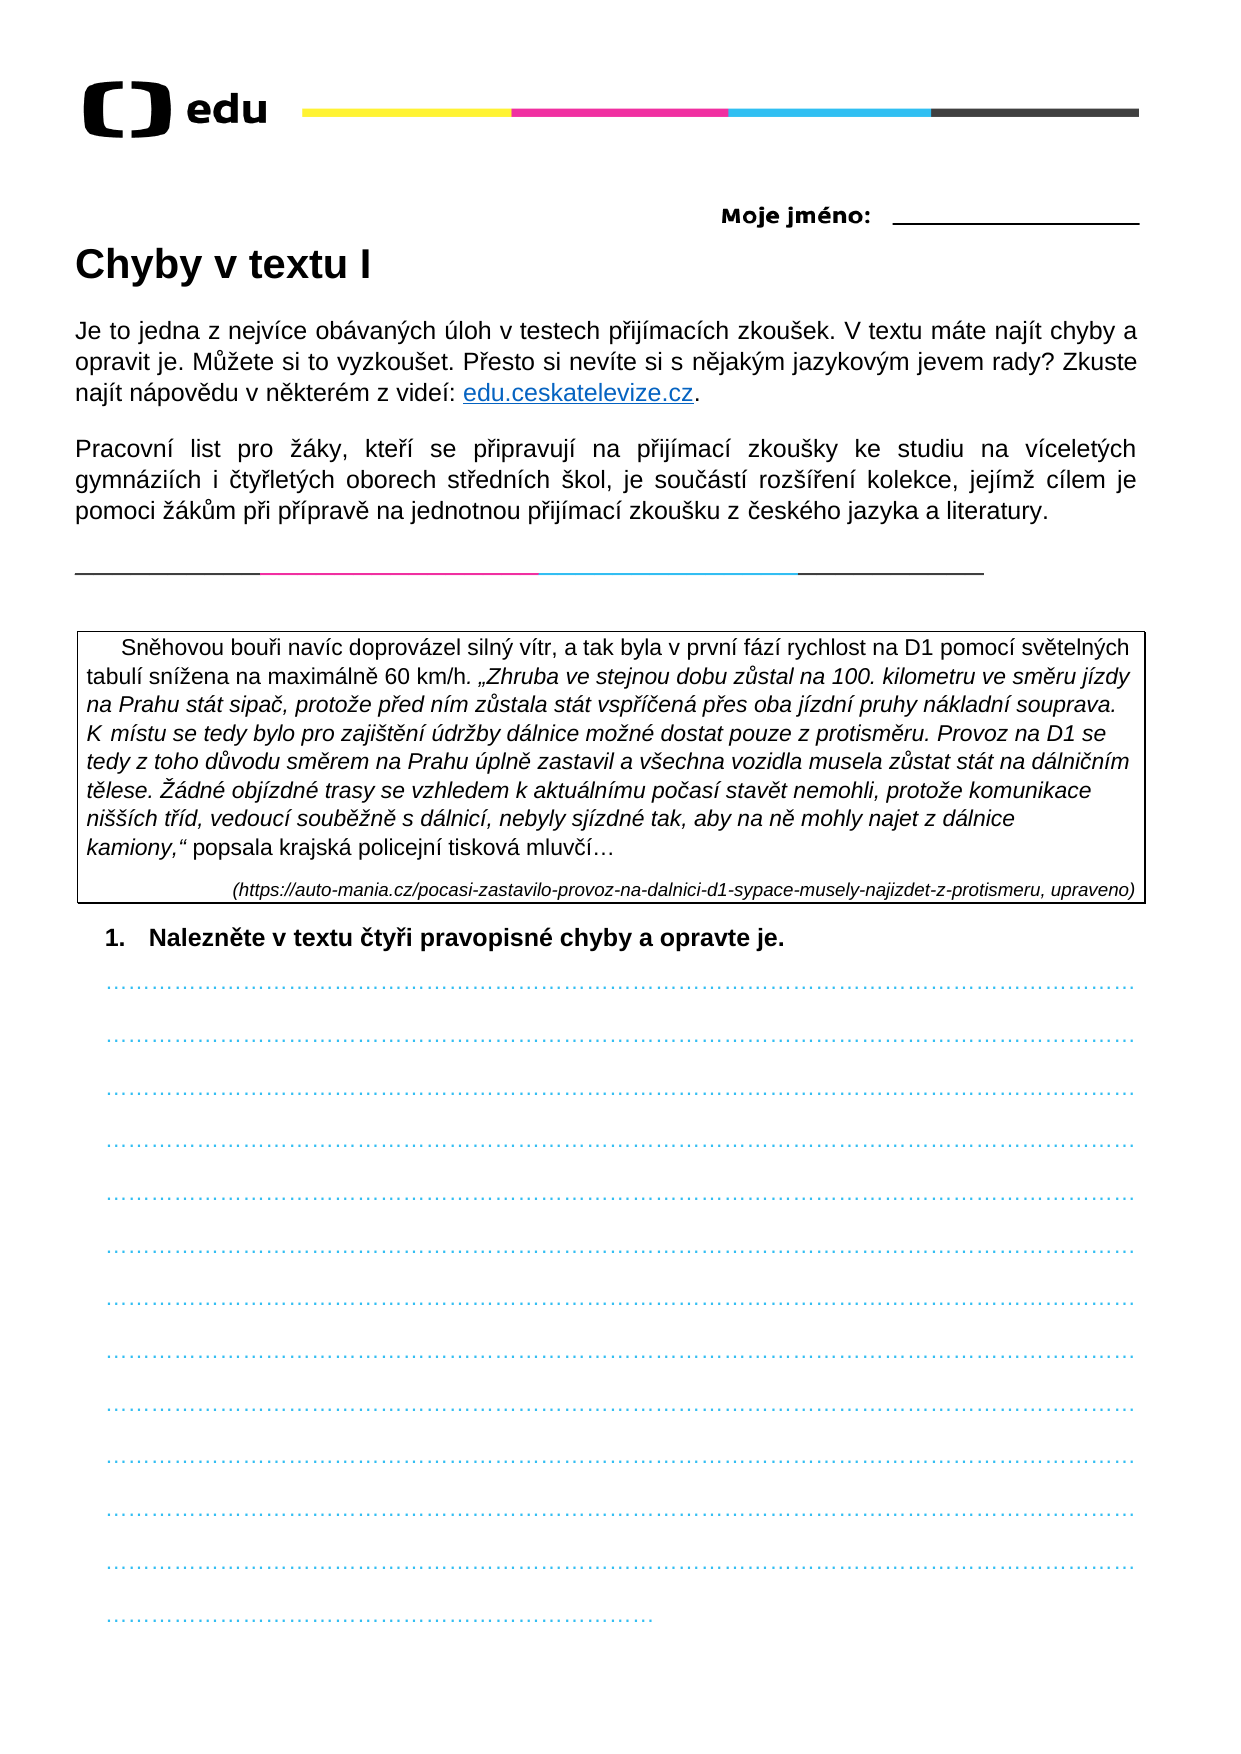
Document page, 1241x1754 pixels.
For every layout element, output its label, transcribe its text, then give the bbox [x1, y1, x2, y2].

text (https://auto-mania.cz/pocasi-zastavilo-provoz-na-dalnici-d1-sypace-musely-najizdet-z-protismeru, upraveno) [78, 875, 1144, 902]
text Sněhovou bouři navíc doprovázel silný vítr, a tak byla v první fází rychlost na D1 pomocí světelných tabulí snížena na maximálně 60 km/h. „Zhruba ve stejnou dobu zůstal na 100. kilometru ve směru jízdy na Prahu stát sipač, protože před ním zůstala stát vspříčená přes oba jízdní pruhy nákladní souprava. K místu se tedy bylo pro zajištění údržby dálnice možné dostat pouze z protisměru. Provoz na D1 se tedy z toho důvodu směrem na Prahu úplně zastavil a všechna vozidla musela zůstat stát na dálničním tělese. Žádné objízdné trasy se vzhledem k aktuálnímu počasí stavět nemohli, protože komunikace nišších tříd, vedoucí souběžně s dálnicí, nebyly sjízdné tak, aby na ně mohly najet z dálnice kamiony,“ popsala krajská policejní tisková mluvčí… [78, 632, 1144, 860]
list Pracovní list pro žáky, kteří se připravují na přijímací zkoušky ke studiu na víceletých gymnáziích i čtyřletých oborech středních škol, je součástí rozšíření kolekce, jejímž cílem je pomoci žákům při přípravě na jednotnou přijímací zkoušku z českého jazyka a literatury. [75, 434, 1138, 525]
list Je to jedna z nejvíce obávaných úloh v testech přijímacích zkoušek. V textu máte najít chyby a opravit je. Můžete si to vyzkoušet. Přesto si nevíte si s nějakým jazykovým jevem rady? Zkuste najít nápovědu v některém z videí: edu.ceskatelevize.cz. [75, 316, 1138, 407]
text ……………………………………………………………………………………………………………………………………………………………………………………………………………………………………………………………………………………………………………………………………………………………………………………………………………………………………………………………………………………………………………………………………………………………………………………………………………………………………………………………………………………………………………………………………………………………………………………………………………………………………………………………………………………………………………………………………………………………………………………………………………………………………………………………………………………………………………………………………………………………………………………………………………………………………………………………………………………………………………………………………………………………………………………………………………………………………………………………………………………………………………………………………………………………… [104, 968, 1153, 1627]
list Chyby v textu I [75, 239, 1152, 287]
picture [75, 73, 1150, 240]
text _________________________________________________ [75, 540, 1138, 578]
text 1. Nalezněte v textu čtyři pravopisné chyby a opravte je. [104, 923, 1110, 951]
